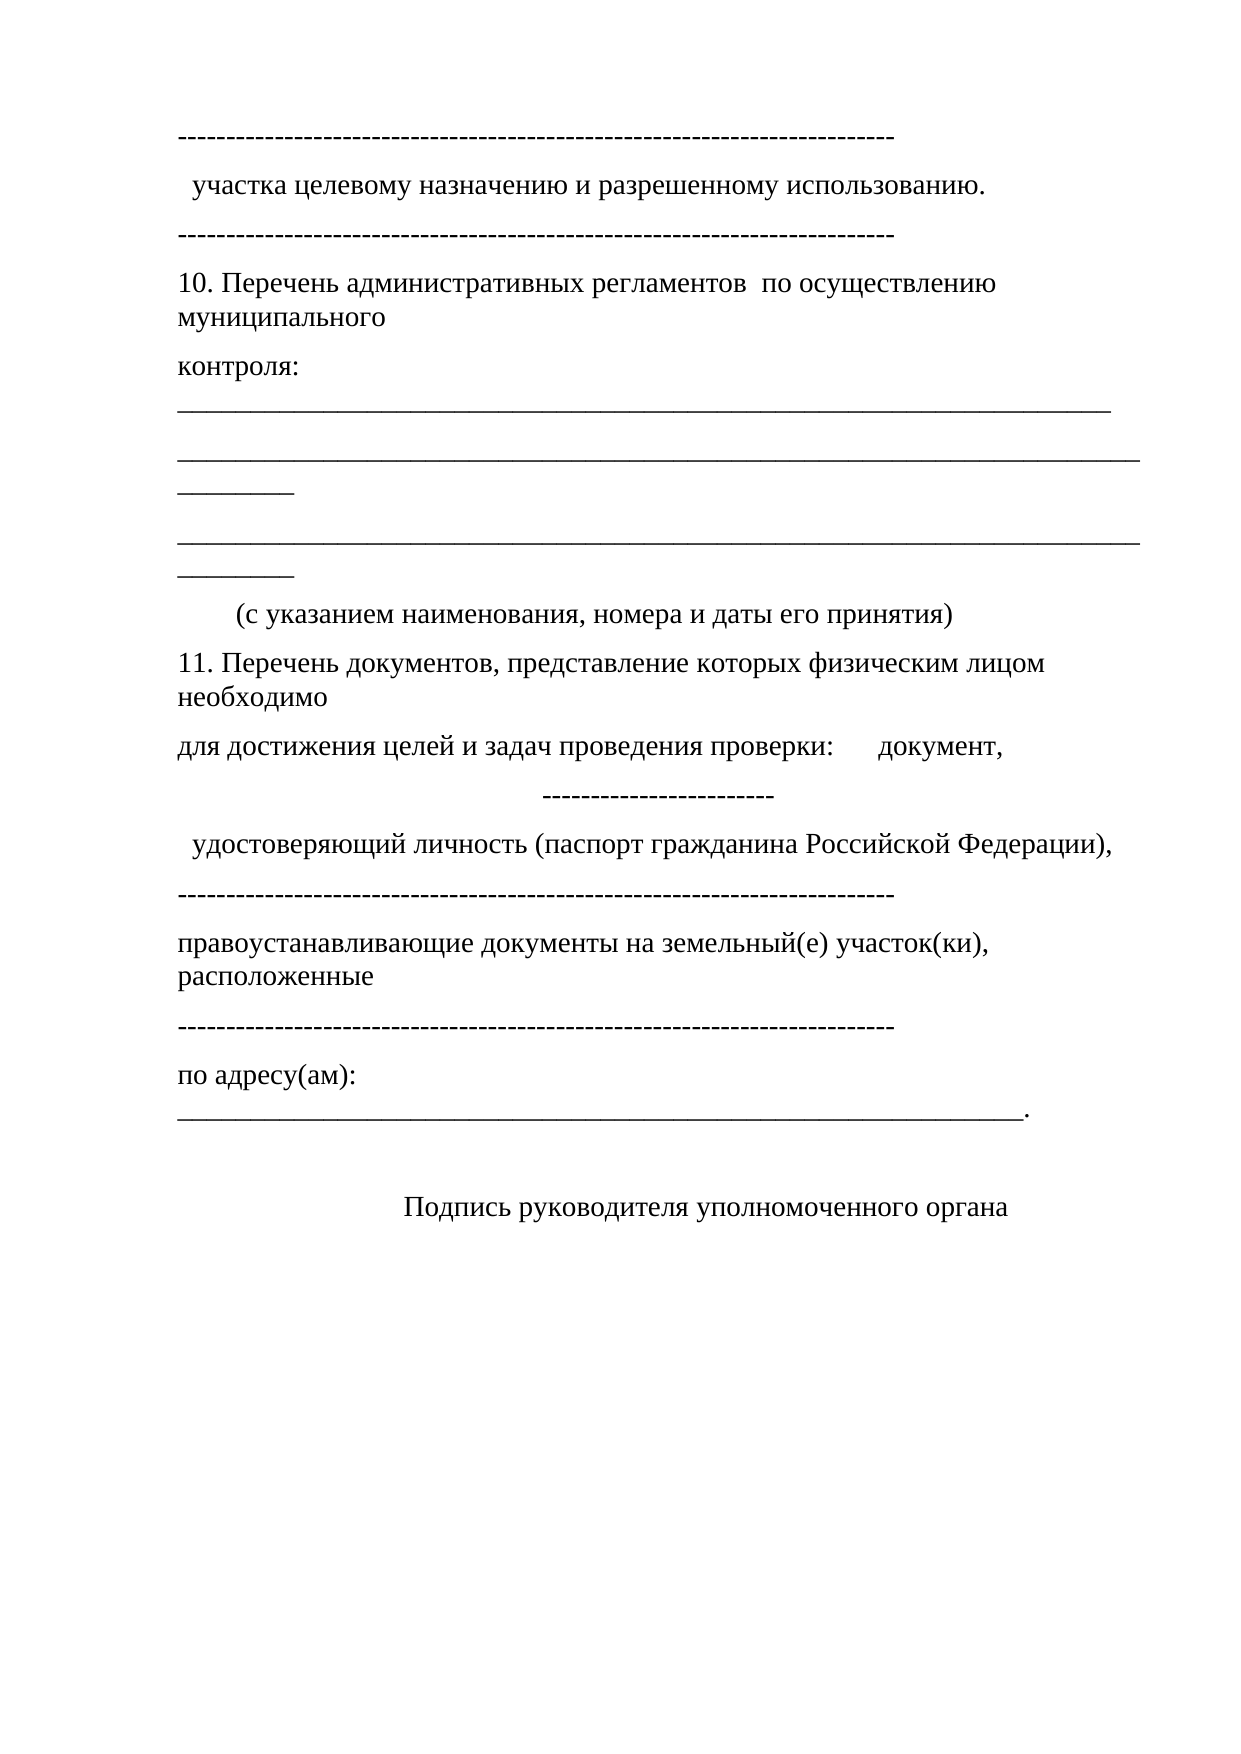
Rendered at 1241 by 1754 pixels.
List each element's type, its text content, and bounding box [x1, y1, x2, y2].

text по адресу(ам): __________________________________________________________. [177, 1057, 1152, 1124]
text участка целевому назначению и разрешенному использованию. [177, 167, 1152, 201]
text удостоверяющий личность (паспорт гражданина Российской Федерации), [177, 827, 1152, 860]
text __________________________________________________________________________ [177, 514, 1152, 581]
text контроля: ________________________________________________________________ [177, 348, 1152, 415]
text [177, 216, 1152, 250]
text (с указанием наименования, номера и даты его принятия) [177, 596, 1152, 630]
text -------------------------------------------------------------------------- [177, 876, 1152, 909]
text Подпись руководителя уполномоченного органа [177, 1189, 1152, 1222]
text 10. Перечень административных регламентов по осуществлению муниципального [177, 266, 1152, 333]
text __________________________________________________________________________ [177, 431, 1152, 498]
text для достижения целей и задач проведения проверки: документ, [177, 728, 1152, 762]
text 11. Перечень документов, представление которых физическим лицом необходимо [177, 646, 1152, 713]
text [177, 118, 1152, 152]
text правоустанавливающие документы на земельный(е) участок(ки), расположенные [177, 925, 1152, 992]
text ------------------------ [177, 777, 1152, 811]
text -------------------------------------------------------------------------- [177, 1008, 1152, 1041]
